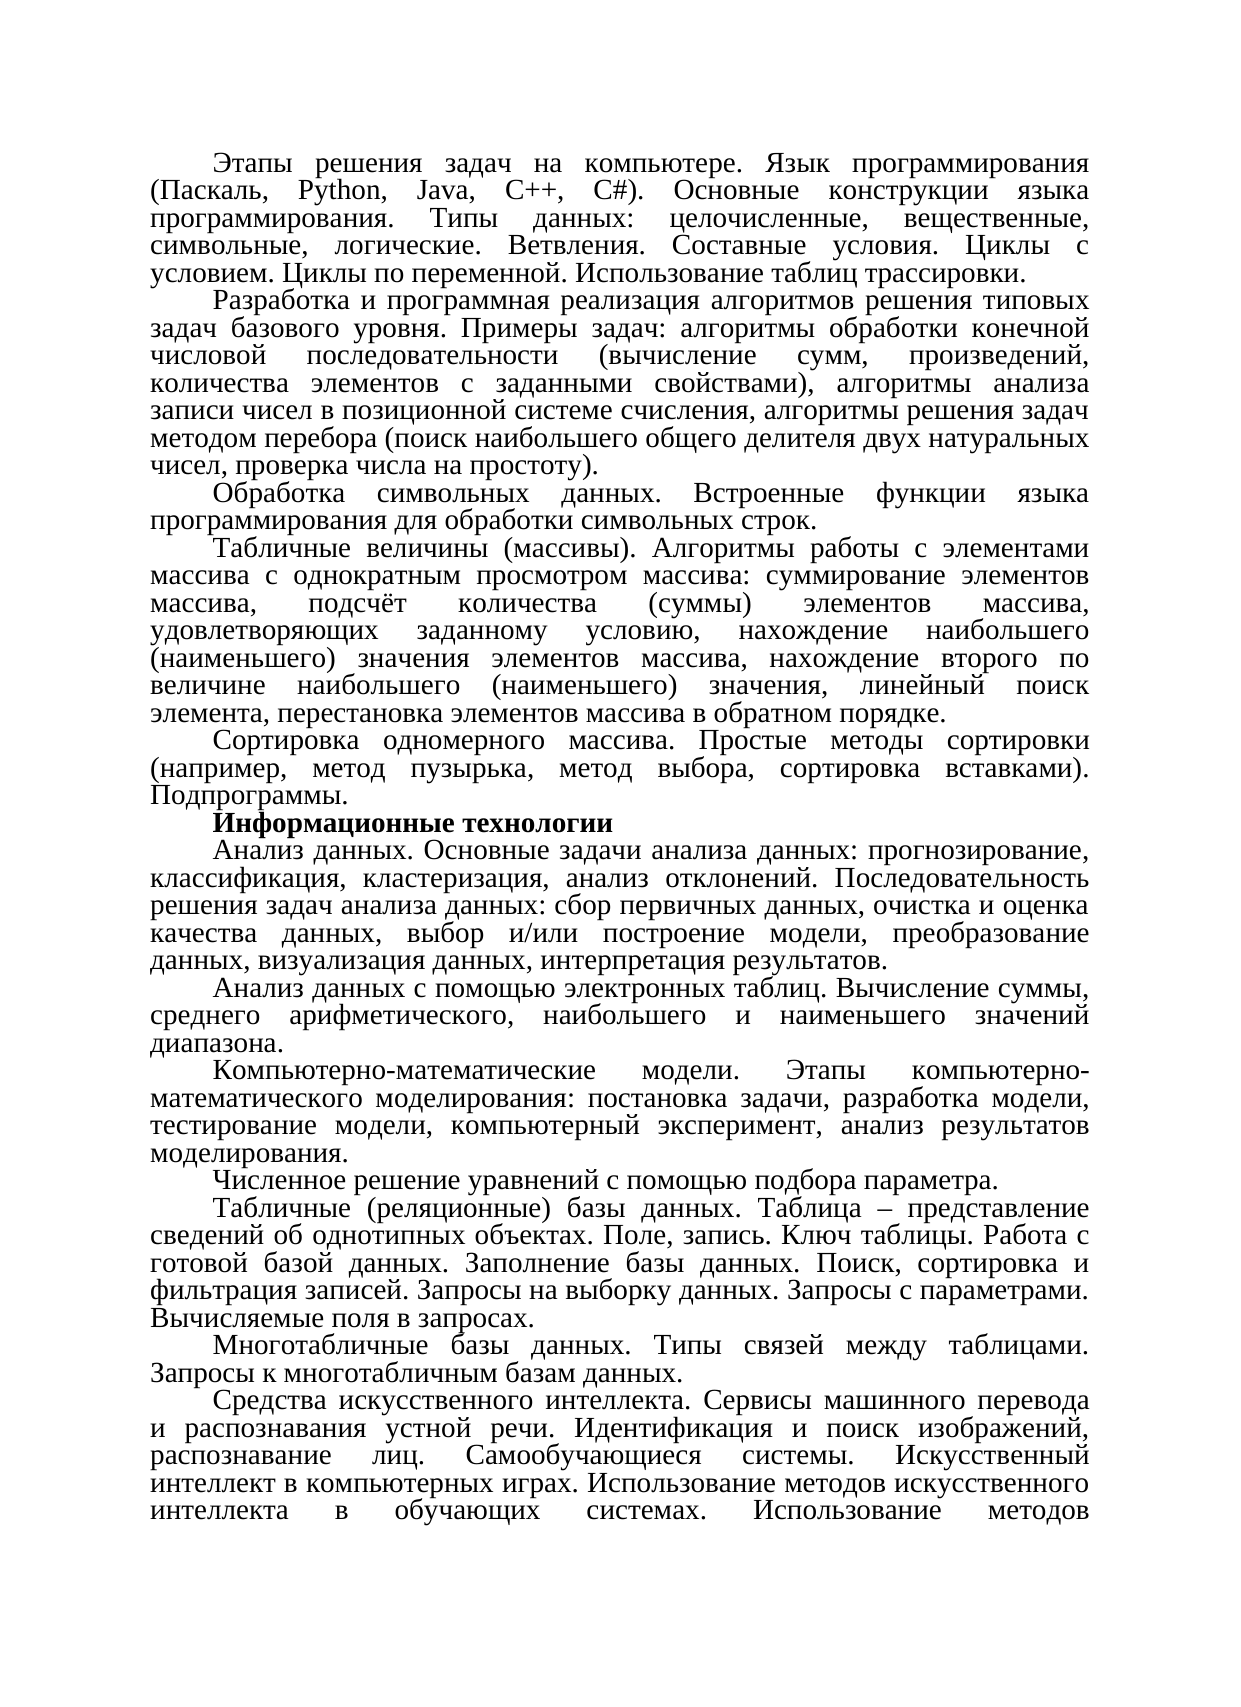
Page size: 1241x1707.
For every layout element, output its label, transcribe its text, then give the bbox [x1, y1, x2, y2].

text Разработка и программная реализация алгоритмов решения типовых задач базового уровня. Примеры задач: алгоритмы обработки конечной числовой последовательности (вычисление сумм, произведений, количества элементов с заданными свойствами), алгоритмы анализа записи чисел в позиционной системе счисления, алгоритмы решения задач методом перебора (поиск наибольшего общего делителя двух натуральных чисел, проверка числа на простоту). [150, 287, 1090, 480]
text Анализ данных с помощью электронных таблиц. Вычисление суммы, среднего арифметического, наибольшего и наименьшего значений диапазона. [150, 975, 1090, 1057]
text Табличные величины (массивы). Алгоритмы работы с элементами массива с однократным просмотром массива: суммирование элементов массива, подсчёт количества (суммы) элементов массива, удовлетворяющих заданному условию, нахождение наибольшего (наименьшего) значения элементов массива, нахождение второго по величине наибольшего (наименьшего) значения, линейный поиск элемента, перестановка элементов массива в обратном порядке. [150, 535, 1090, 727]
text Анализ данных. Основные задачи анализа данных: прогнозирование, классификация, кластеризация, анализ отклонений. Последовательность решения задач анализа данных: сбор первичных данных, очистка и оценка качества данных, выбор и/или построение модели, преобразование данных, визуализация данных, интерпретация результатов. [150, 837, 1090, 975]
text Табличные (реляционные) базы данных. Таблица – представление сведений об однотипных объектах. Поле, запись. Ключ таблицы. Работа с готовой базой данных. Заполнение базы данных. Поиск, сортировка и фильтрация записей. Запросы на выборку данных. Запросы с параметрами. Вычисляемые поля в запросах. [150, 1195, 1090, 1332]
text Компьютерно-математические модели. Этапы компьютерно-математического моделирования: постановка задачи, разработка модели, тестирование модели, компьютерный эксперимент, анализ результатов моделирования. [150, 1057, 1090, 1167]
text Сортировка одномерного массива. Простые методы сортировки (например, метод пузырька, метод выбора, сортировка вставками). Подпрограммы. [150, 727, 1090, 810]
text Численное решение уравнений с помощью подбора параметра. [150, 1167, 1090, 1195]
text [150, 1387, 1090, 1525]
text Обработка символьных данных. Встроенные функции языка программирования для обработки символьных строк. [150, 480, 1090, 535]
text Многотабличные базы данных. Типы связей между таблицами. Запросы к многотабличным базам данных. [150, 1332, 1090, 1387]
text Информационные технологии [150, 810, 1090, 837]
text Этапы решения задач на компьютере. Язык программирования (Паскаль, Python, Java, C++, C#). Основные конструкции языка программирования. Типы данных: целочисленные, вещественные, символьные, логические. Ветвления. Составные условия. Циклы с условием. Циклы по переменной. Использование таблиц трассировки. [150, 150, 1090, 287]
